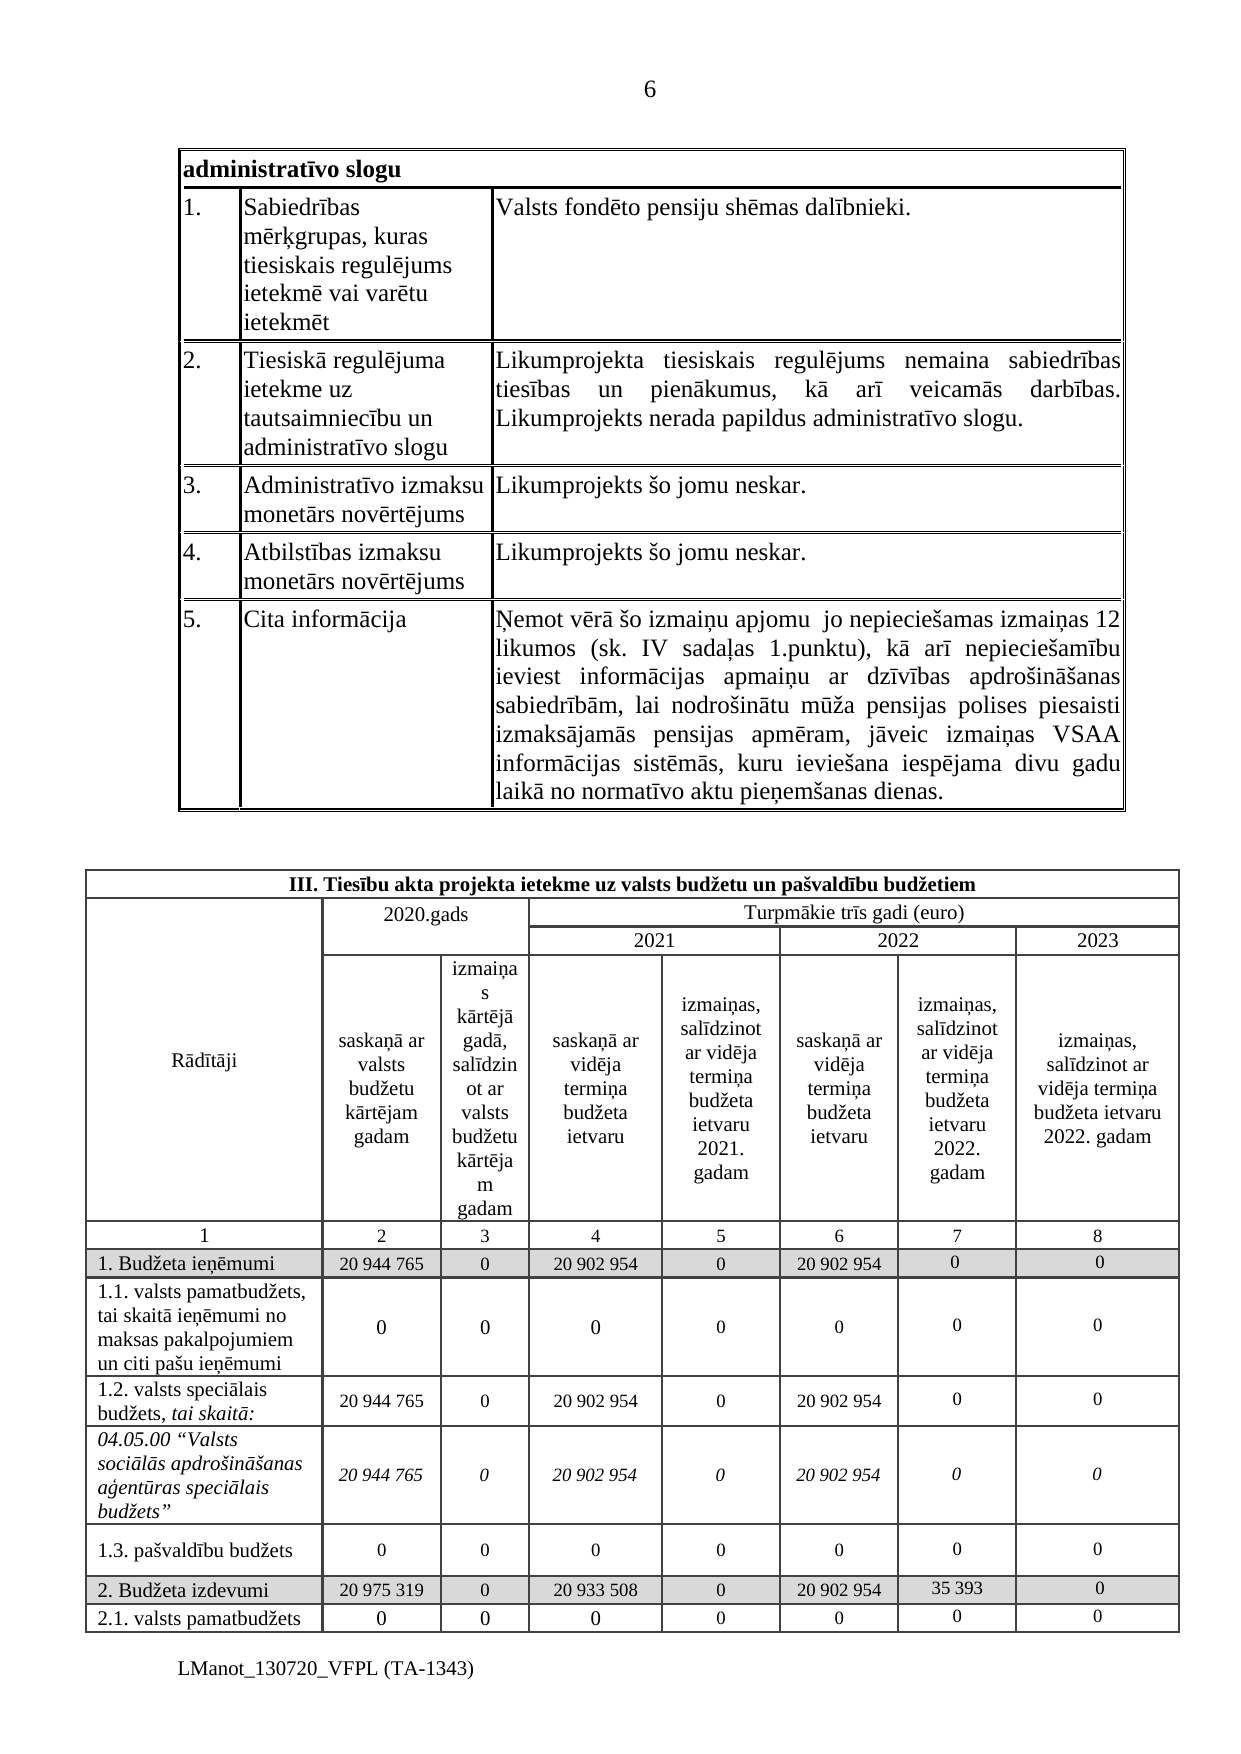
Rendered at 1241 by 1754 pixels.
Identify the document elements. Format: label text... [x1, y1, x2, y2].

table_cell Rādītāji [87, 899, 321, 1220]
table_cell 0 [442, 1427, 528, 1523]
table_cell 0 [899, 1525, 1015, 1575]
table_cell 0 [324, 1279, 440, 1375]
table_cell 0 [324, 1605, 440, 1631]
table_cell 0 [899, 1279, 1015, 1375]
table_cell 0 [442, 1279, 528, 1375]
table_cell 20 902 954 [530, 1250, 661, 1276]
table_cell 20 902 954 [530, 1427, 661, 1523]
table_cell 20 944 765 [324, 1427, 440, 1523]
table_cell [87, 1427, 321, 1523]
table_cell 4. [180, 531, 240, 598]
table_cell 2. Budžeta izdevumi [87, 1577, 321, 1603]
table_cell 0 [781, 1279, 897, 1375]
table_cell 1. Budžeta ieņēmumi [87, 1250, 321, 1276]
table_cell 1.3. pašvaldību budžets [87, 1525, 321, 1575]
table_cell Ņemot vērā šo izmaiņu apjomu jo nepieciešamas izmaiņas 12 likumos (sk. IV sadaļas 1.punktu), kā arī nepieciešamību ieviest informācijas apmaiņu ar dzīvības apdrošināšanas sabiedrībām, lai nodrošinātu mūža pensijas polises piesaisti izmaksājamās pensijas apmēram, jāveic izmaiņas VSAA informācijas sistēmās, kuru ieviešana iespējama divu gadu laikā no normatīvo aktu pieņemšanas dienas. [492, 598, 1124, 808]
table_cell 2021 [530, 928, 779, 953]
table_cell 0 [663, 1577, 779, 1603]
table_header III. Tiesību akta projekta ietekme uz valsts budžetu un pašvaldību budžetiem [87, 871, 1178, 897]
table_cell saskaņā ar vidēja termiņa budžeta ietvaru [781, 956, 897, 1220]
table_cell Valsts fondēto pensiju shēmas dalībnieki. [494, 186, 1123, 339]
table_cell Cita informācija [240, 601, 492, 808]
table_cell izmaiņas, salīdzinot ar vidēja termiņa budžeta ietvaru 2022. gadam [1017, 956, 1178, 1220]
table_cell 0 [663, 1427, 779, 1523]
table_cell 35 393 [899, 1577, 1015, 1603]
table_cell Likumprojekts šo jomu neskar. [492, 531, 1124, 598]
table_cell saskaņā ar valsts budžetu kārtējam gadam [324, 956, 440, 1220]
table_cell 0 [663, 1605, 779, 1631]
table_cell 2023 [1017, 928, 1178, 953]
table_cell 0 [530, 1605, 661, 1631]
table_cell 0 [442, 1605, 528, 1631]
table_cell 20 902 954 [781, 1427, 897, 1523]
table_cell 0 [781, 1605, 897, 1631]
table_cell 2.1. valsts pamatbudžets [87, 1605, 321, 1631]
table_cell Turpmākie trīs gadi (euro) [530, 899, 1178, 925]
table_cell izmaiņas kārtējā gadā, salīdzinot ar valsts budžetu kārtējam gadam [442, 956, 528, 1220]
table_cell 4 [530, 1222, 661, 1248]
table_cell 0 [1017, 1427, 1178, 1523]
table_cell 0 [1017, 1250, 1178, 1276]
table_cell 20 944 765 [324, 1250, 440, 1276]
table_cell Atbilstības izmaksu monetārs novērtējums [242, 534, 491, 598]
table_cell 7 [899, 1222, 1015, 1248]
table_cell Tiesiskā regulējuma ietekme uz tautsaimniecību un administratīvo slogu [242, 343, 491, 464]
table_cell 1 [87, 1222, 321, 1248]
table_cell 8 [1017, 1222, 1178, 1248]
table_cell Likumprojekts šo jomu neskar. [492, 464, 1124, 531]
table_cell 20 933 508 [530, 1577, 661, 1603]
table_cell 0 [899, 1427, 1015, 1523]
table_cell 2022 [781, 928, 1015, 953]
table_cell 0 [663, 1525, 779, 1575]
table_cell 0 [442, 1377, 528, 1425]
table_cell 20 975 319 [324, 1577, 440, 1603]
table_cell 0 [1017, 1377, 1178, 1425]
table_cell 2 [324, 1222, 440, 1248]
table_cell izmaiņas, salīdzinot ar vidēja termiņa budžeta ietvaru 2021. gadam [663, 956, 779, 1220]
table_cell 3 [442, 1222, 528, 1248]
table_cell 6 [781, 1222, 897, 1248]
table_cell 0 [324, 1525, 440, 1575]
table_cell izmaiņas, salīdzinot ar vidēja termiņa budžeta ietvaru 2022. gadam [899, 956, 1015, 1220]
table_cell 0 [530, 1525, 661, 1575]
table_cell 3. [180, 464, 240, 531]
table_cell 0 [663, 1279, 779, 1375]
table_cell 0 [442, 1577, 528, 1603]
table_cell 2020.gads [324, 899, 528, 953]
table_cell 0 [1017, 1577, 1178, 1603]
table_cell 0 [1017, 1605, 1178, 1631]
table_cell Sabiedrības mērķgrupas, kuras tiesiskais regulējums ietekmē vai varētu ietekmēt [242, 189, 491, 339]
table_cell 0 [663, 1250, 779, 1276]
table_cell 0 [663, 1377, 779, 1425]
table_cell 1. [181, 186, 239, 339]
table_cell 0 [1017, 1279, 1178, 1375]
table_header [181, 151, 1123, 186]
table_cell 1.2. valsts speciālais budžets, tai skaitā: [87, 1377, 321, 1425]
table_cell 5 [663, 1222, 779, 1248]
table_cell 20 944 765 [324, 1377, 440, 1425]
table_cell 0 [1017, 1525, 1178, 1575]
table_cell saskaņā ar vidēja termiņa budžeta ietvaru [530, 956, 661, 1220]
table_cell 20 902 954 [781, 1577, 897, 1603]
table_cell 0 [899, 1250, 1015, 1276]
table_cell 20 902 954 [781, 1250, 897, 1276]
table_cell Likumprojekta tiesiskais regulējums nemaina sabiedrības tiesības un pienākumus, kā arī veicamās darbības. Likumprojekts nerada papildus administratīvo slogu. [494, 339, 1123, 464]
table_cell 0 [442, 1250, 528, 1276]
table_cell 0 [899, 1377, 1015, 1425]
table_cell 2. [181, 339, 239, 464]
table_cell Administratīvo izmaksu monetārs novērtējums [242, 467, 491, 531]
table_cell 0 [442, 1525, 528, 1575]
table_cell 1.1. valsts pamatbudžets, tai skaitā ieņēmumi no maksas pakalpojumiem un citi pašu ieņēmumi [87, 1279, 321, 1375]
table_cell 20 902 954 [781, 1377, 897, 1425]
table_cell 20 902 954 [530, 1377, 661, 1425]
table_cell 0 [899, 1605, 1015, 1631]
table_cell 0 [530, 1279, 661, 1375]
table_cell 5. [180, 598, 240, 808]
table_cell 0 [781, 1525, 897, 1575]
